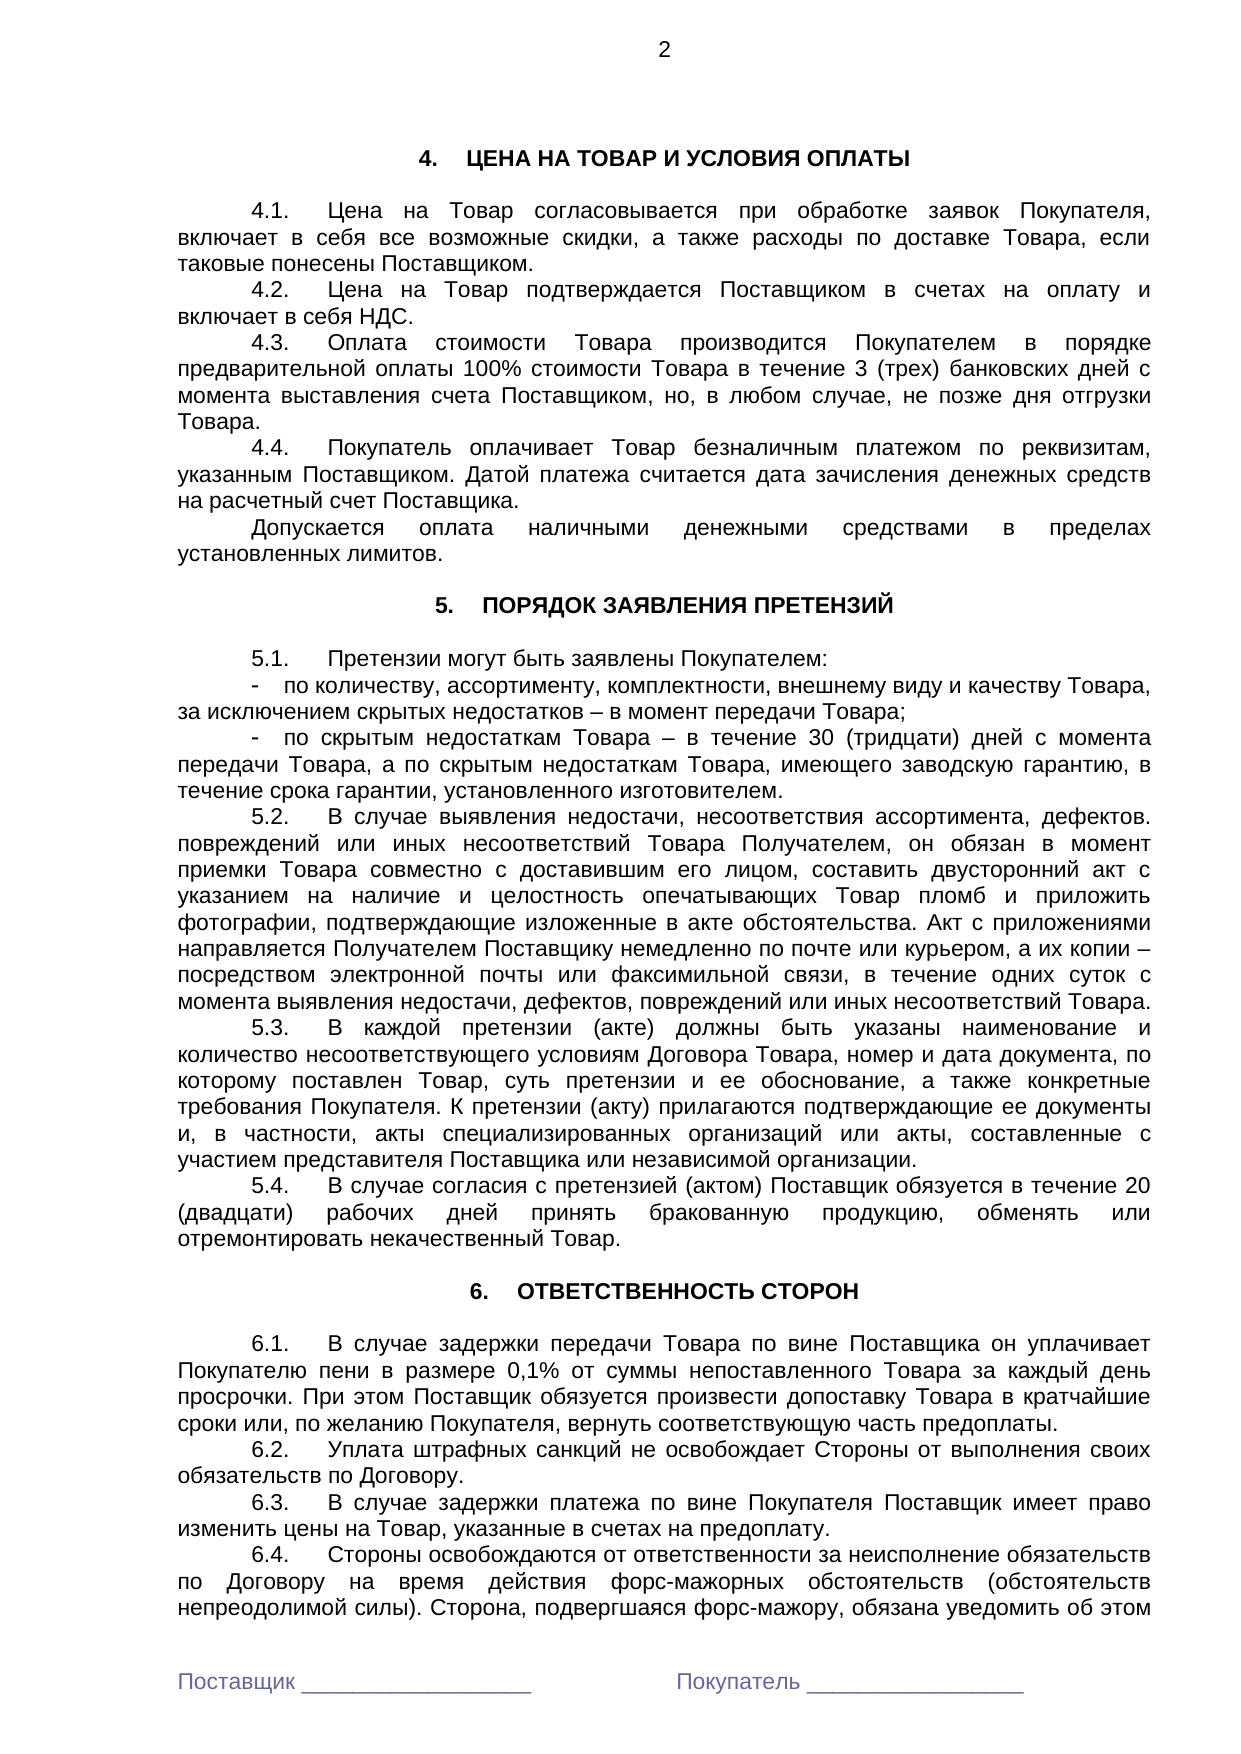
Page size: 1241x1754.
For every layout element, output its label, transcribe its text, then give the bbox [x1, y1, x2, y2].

list В случае выявления недостачи, несоответствия ассортимента, дефектов. повреждений или иных несоответствий Товара Получателем, он обязан в момент приемки Товара совместно с доставившим его лицом, составить двусторонний акт с указанием на наличие и целостность опечатывающих Товар пломб и приложить фотографии, подтверждающие изложенные в акте обстоятельства. Акт с приложениями направляется Получателем Поставщику немедленно по почте или курьером, а их копии – посредством электронной почты или факсимильной связи, в течение одних суток с момента выявления недостачи, дефектов, повреждений или иных несоответствий Товара. [177, 803, 1152, 1014]
list В случае задержки передачи Товара по вине Поставщика он уплачивает Покупателю пени в размере 0,1% от суммы непоставленного Товара за каждый день просрочки. При этом Поставщик обязуется произвести допоставку Товара в кратчайшие сроки или, по желанию Покупателя, вернуть соответствующую часть предоплаты. [177, 1330, 1152, 1436]
list ПОРЯДОК ЗАЯВЛЕНИЯ ПРЕТЕНЗИЙ [177, 592, 1152, 619]
list по скрытым недостаткам Товара – в течение 30 (тридцати) дней с момента передачи Товара, а по скрытым недостаткам Товара, имеющего заводскую гарантию, в течение срока гарантии, установленного изготовителем. [177, 724, 1152, 803]
list В каждой претензии (акте) должны быть указаны наименование и количество несоответствующего условиям Договора Товара, номер и дата документа, по которому поставлен Товар, суть претензии и ее обоснование, а также конкретные требования Покупателя. К претензии (акту) прилагаются подтверждающие ее документы и, в частности, акты специализированных организаций или акты, составленные с участием представителя Поставщика или независимой организации. [177, 1014, 1152, 1172]
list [177, 1541, 1152, 1620]
list Покупатель оплачивает Товар безналичным платежом по реквизитам, указанным Поставщиком. Датой платежа считается дата зачисления денежных средств на расчетный счет Поставщика. [177, 434, 1152, 513]
list Цена на Товар согласовывается при обработке заявок Покупателя, включает в себя все возможные скидки, а также расходы по доставке Товара, если таковые понесены Поставщиком. [177, 197, 1152, 276]
list Оплата стоимости Товара производится Покупателем в порядке предварительной оплаты 100% стоимости Товара в течение 3 (трех) банковских дней с момента выставления счета Поставщиком, но, в любом случае, не позже дня отгрузки Товара. [177, 329, 1152, 434]
list Претензии могут быть заявлены Покупателем: [177, 645, 1152, 672]
list по количеству, ассортименту, комплектности, внешнему виду и качеству Товара, за исключением скрытых недостатков – в момент передачи Товара; [177, 672, 1152, 724]
list ОТВЕТСТВЕННОСТЬ СТОРОН [177, 1278, 1152, 1304]
list Уплата штрафных санкций не освобождает Стороны от выполнения своих обязательств по Договору. [177, 1436, 1152, 1488]
list В случае задержки платежа по вине Покупателя Поставщик имеет право изменить цены на Товар, указанные в счетах на предоплату. [177, 1488, 1152, 1541]
text Допускается оплата наличными денежными средствами в пределах установленных лимитов. [177, 513, 1152, 566]
list ЦЕНА НА ТОВАР И УСЛОВИЯ ОПЛАТЫ [177, 144, 1152, 171]
list В случае согласия с претензией (актом) Поставщик обязуется в течение 20 (двадцати) рабочих дней принять бракованную продукцию, обменять или отремонтировать некачественный Товар. [177, 1172, 1152, 1251]
list Цена на Товар подтверждается Поставщиком в счетах на оплату и включает в себя НДС. [177, 276, 1152, 329]
